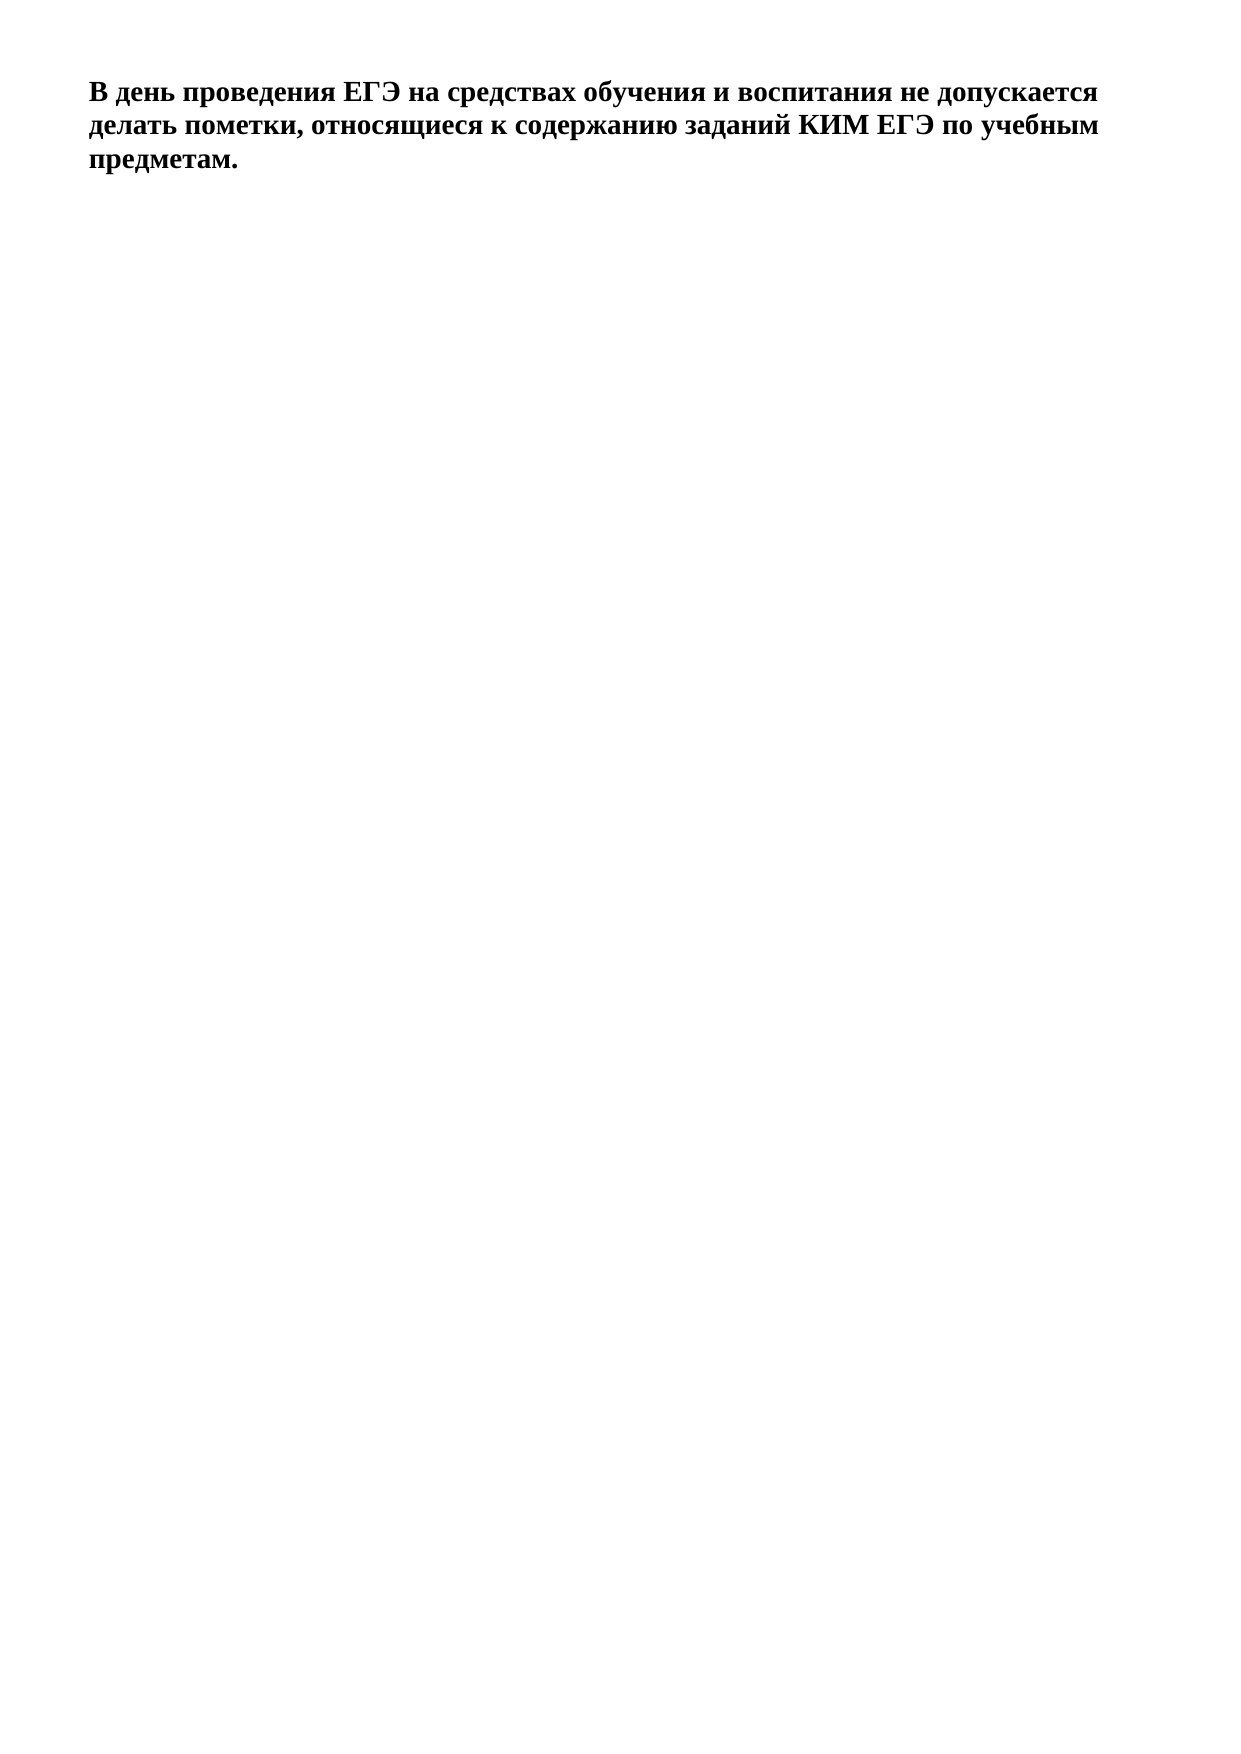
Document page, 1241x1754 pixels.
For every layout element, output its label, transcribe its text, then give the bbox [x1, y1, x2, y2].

text В день проведения ЕГЭ на средствах обучения и воспитания не допускается делать пометки, относящиеся к содержанию заданий КИМ ЕГЭ по учебным предметам. [89, 74, 1152, 174]
